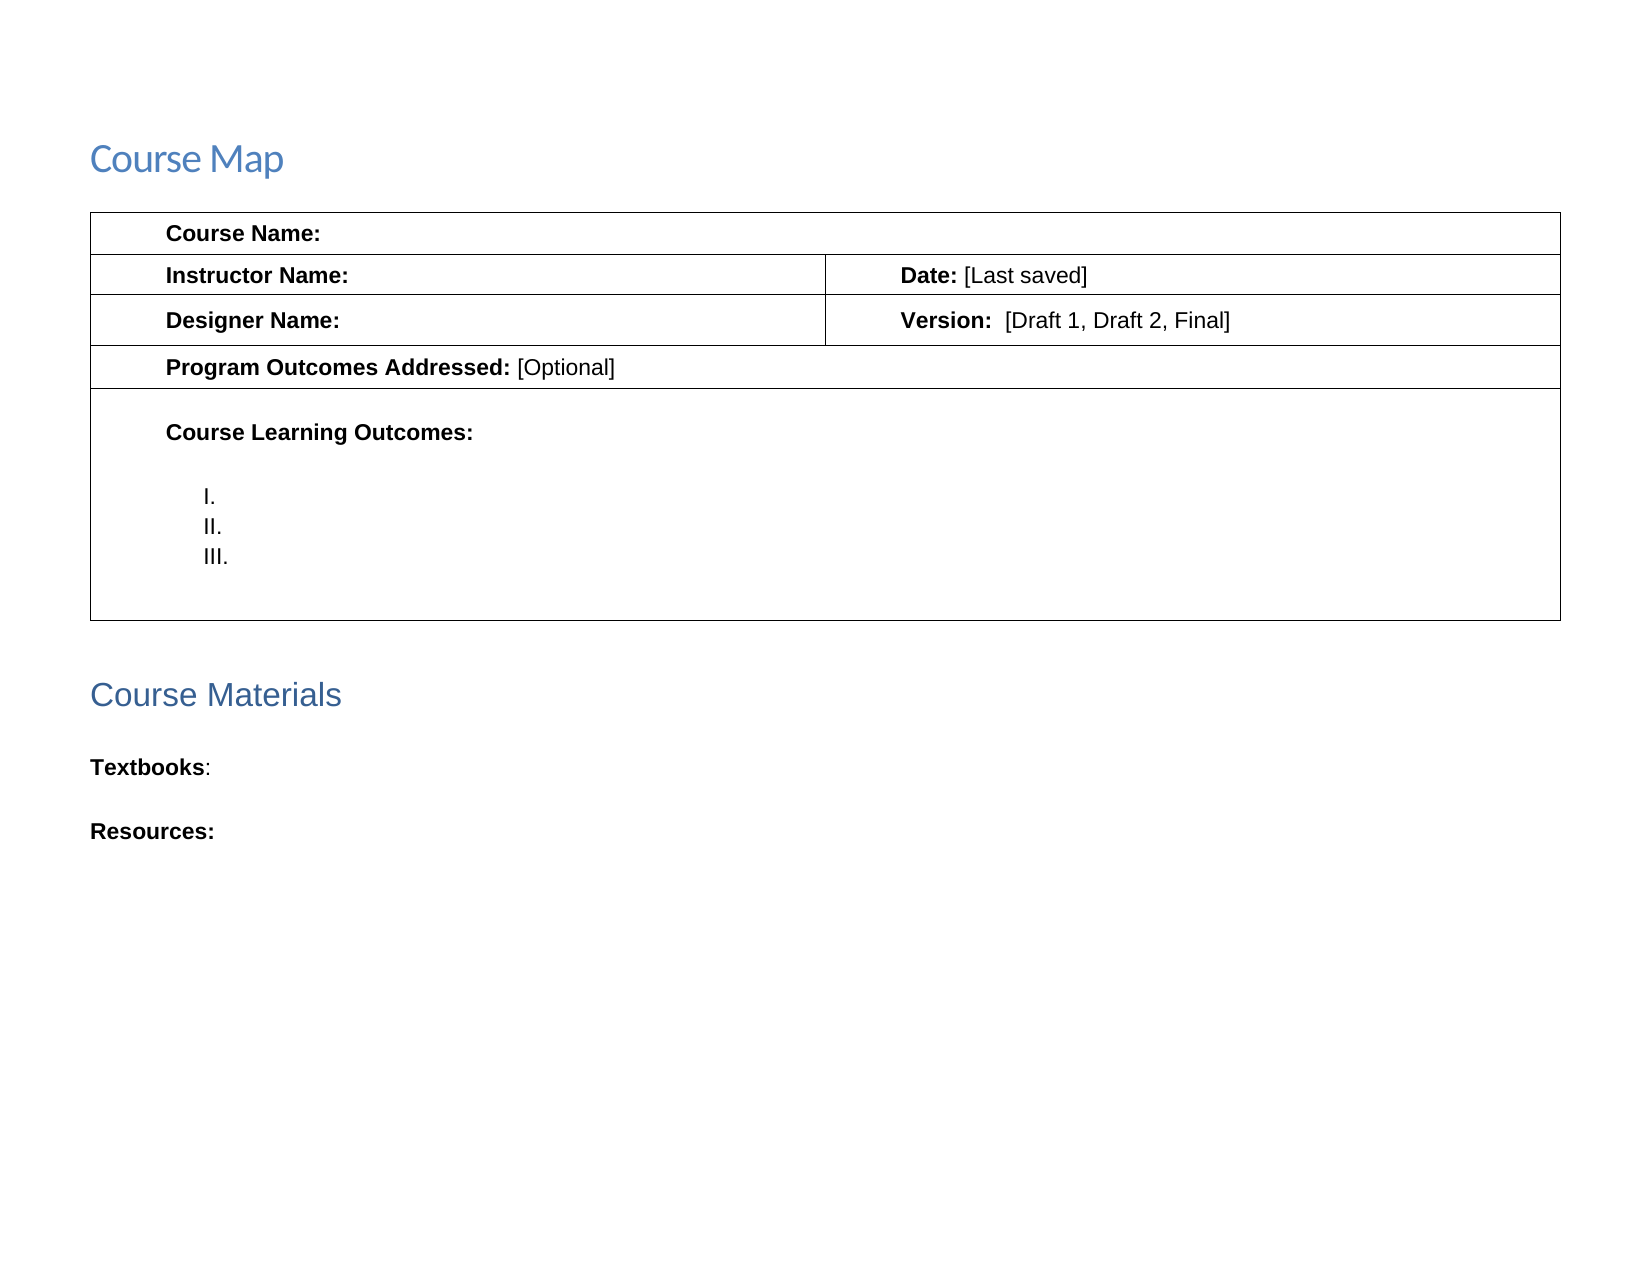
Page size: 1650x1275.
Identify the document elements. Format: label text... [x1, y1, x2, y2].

text Textbooks: [90, 754, 1560, 814]
subtitle Course Materials [90, 675, 1560, 754]
text Resources: [90, 818, 1560, 844]
table_cell Date: [Last saved] [826, 255, 1560, 294]
table_cell Version: [Draft 1, Draft 2, Final] [826, 295, 1560, 345]
table_cell Program Outcomes Addressed: [Optional] [91, 346, 1560, 388]
text Course Map [90, 132, 1560, 183]
table_header Course Name: [91, 213, 1560, 254]
table_cell Course Learning Outcomes: I. II. III. [91, 389, 1560, 620]
table_cell Designer Name: [91, 295, 825, 345]
table_cell Instructor Name: [91, 255, 825, 294]
